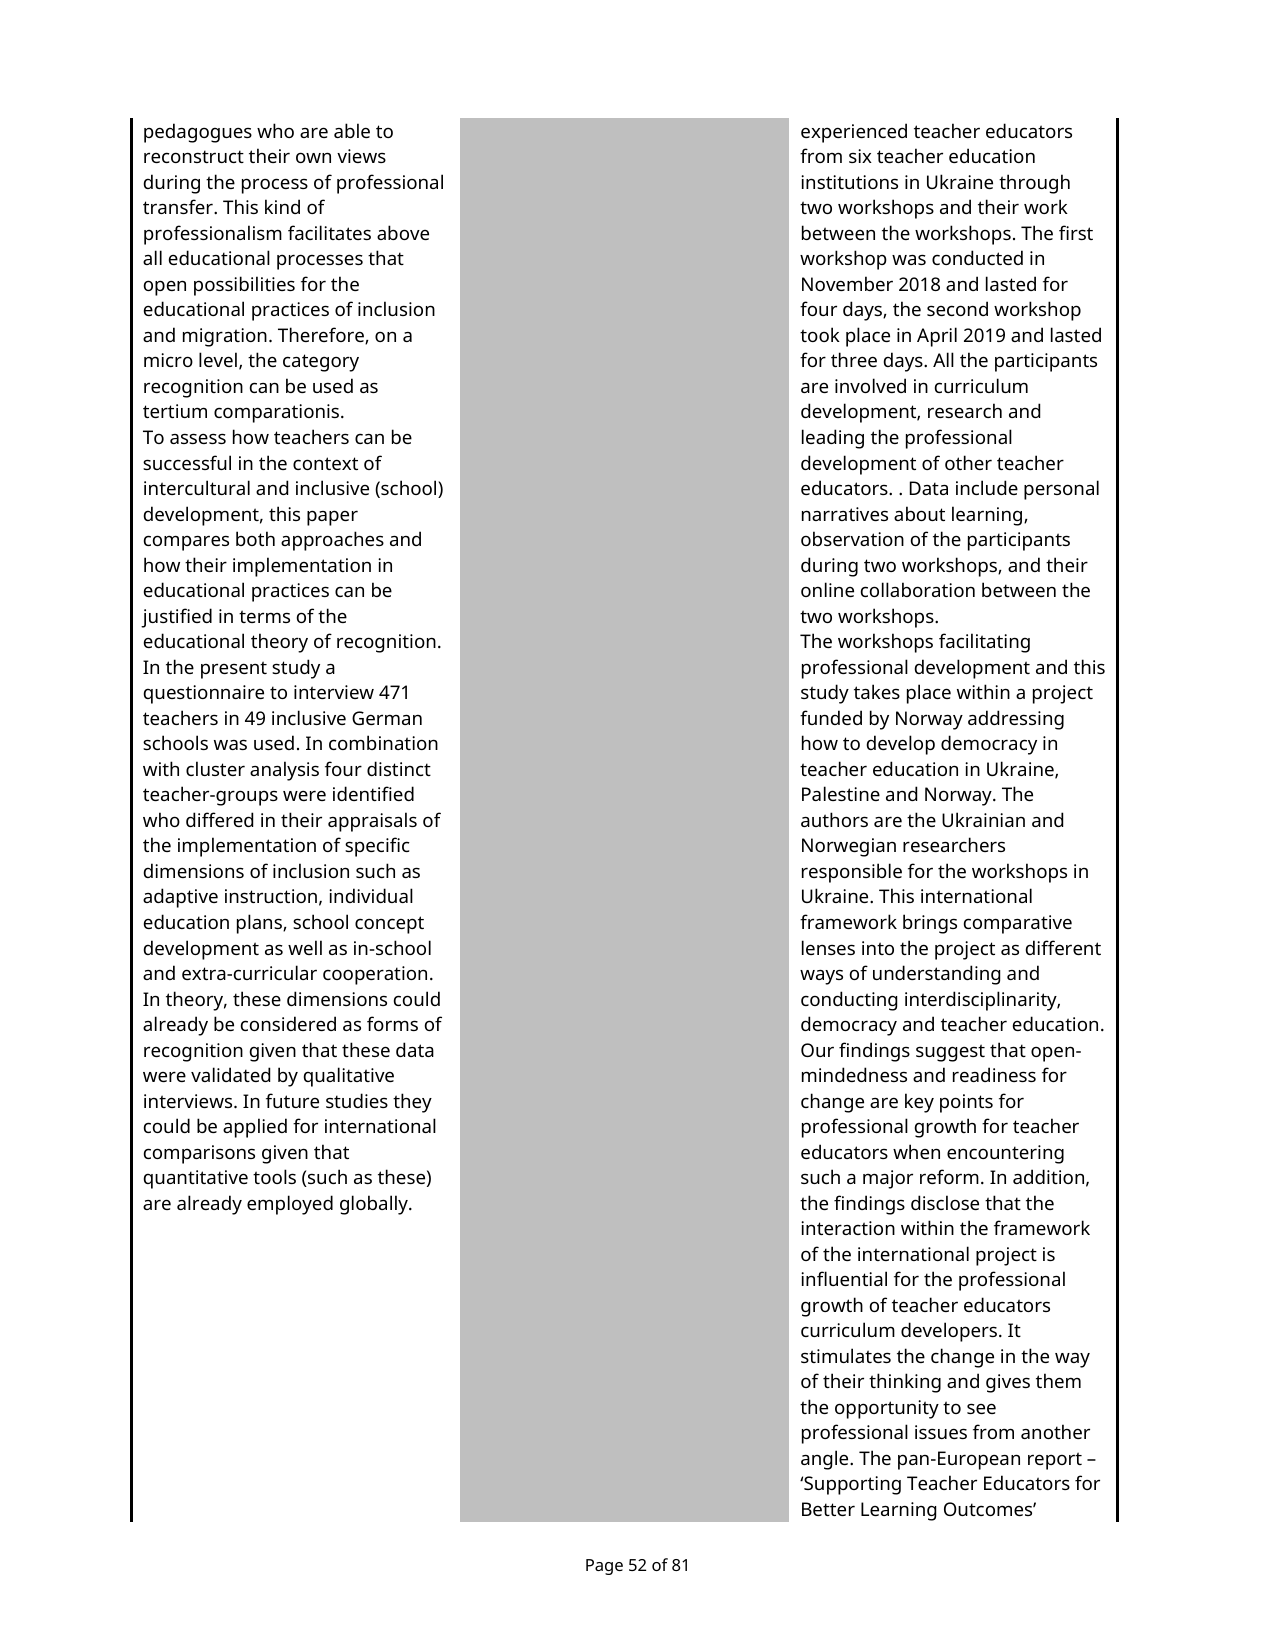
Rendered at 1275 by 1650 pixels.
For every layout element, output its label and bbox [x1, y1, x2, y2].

table_cell [789, 118, 1116, 1522]
table_cell [460, 118, 789, 1522]
table_cell [133, 118, 460, 1522]
